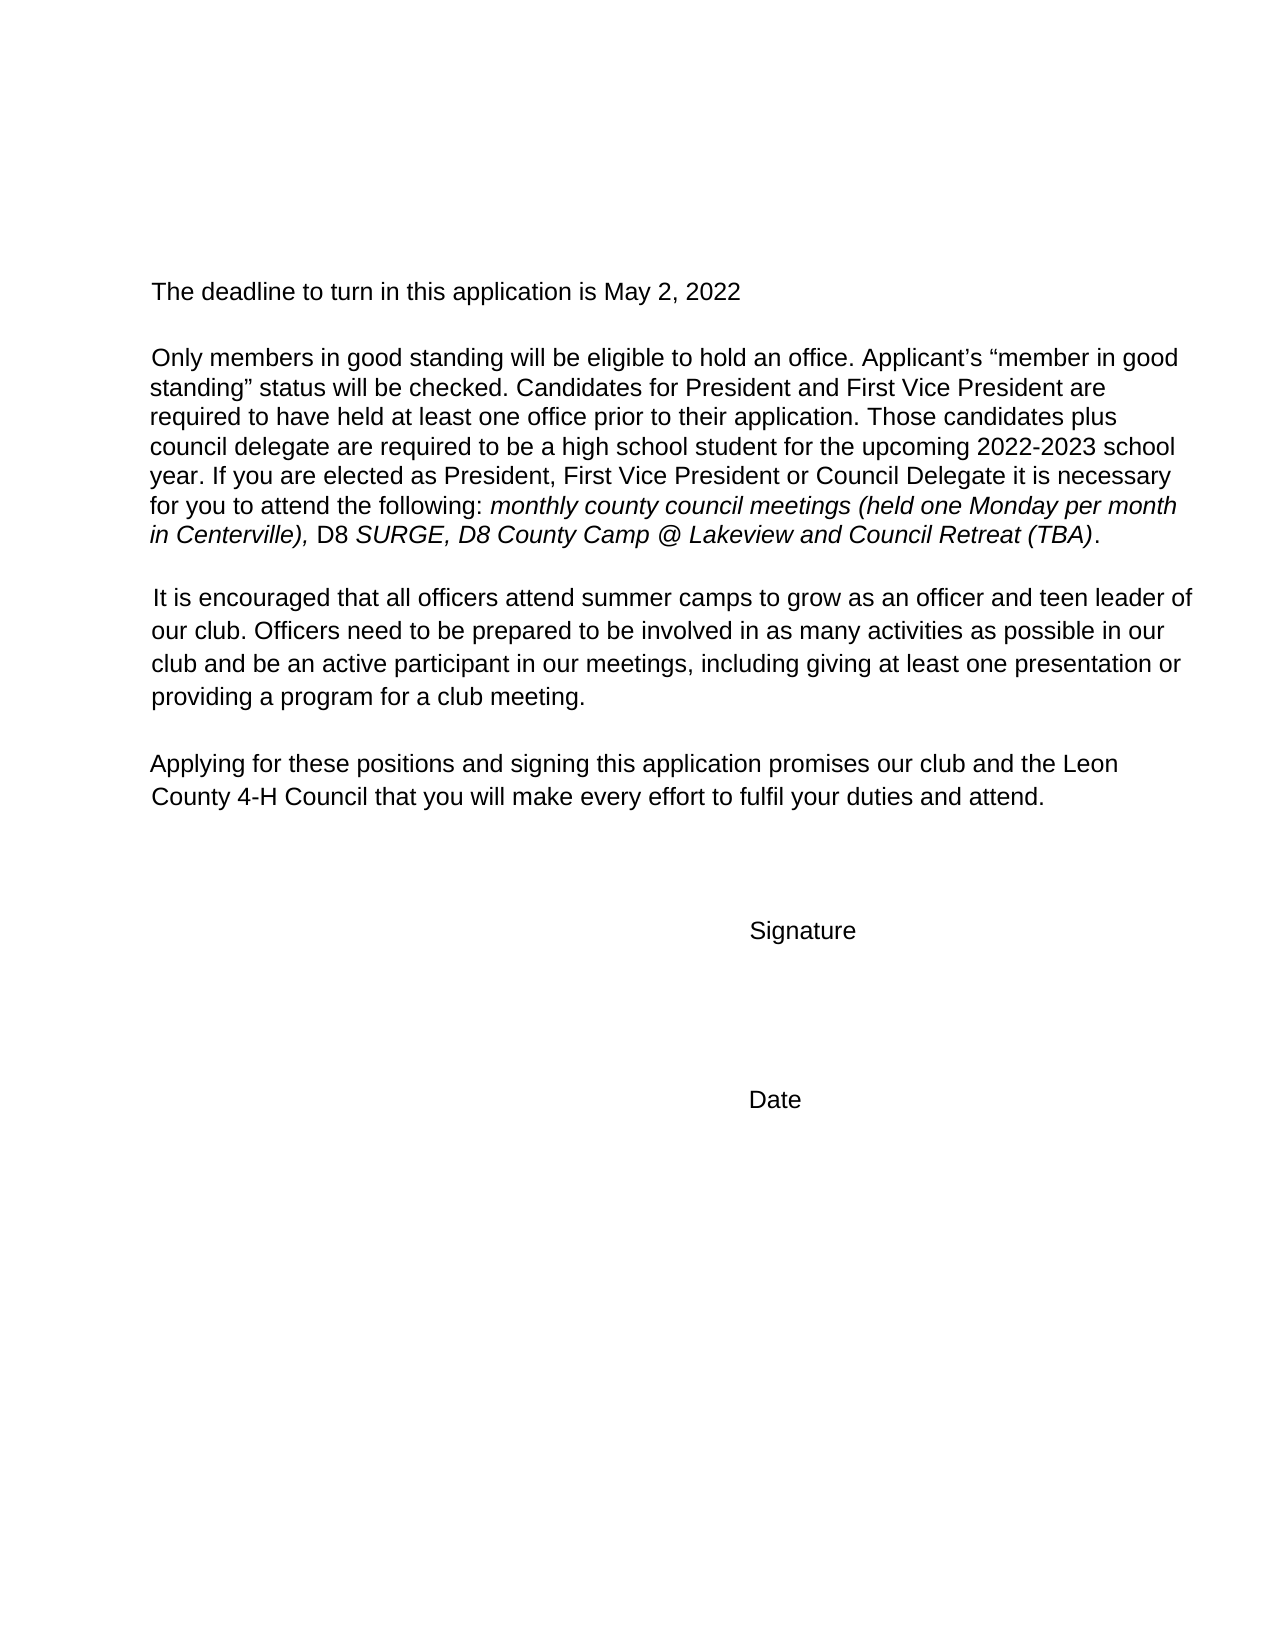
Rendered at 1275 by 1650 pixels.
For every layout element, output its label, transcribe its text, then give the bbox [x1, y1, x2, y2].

text Signature [749, 916, 1204, 944]
text Date [749, 1085, 1204, 1113]
text The deadline to turn in this application is May 2, 2022 [151, 277, 1204, 305]
text It is encouraged that all officers attend summer camps to grow as an officer and teen leader of our club. Officers need to be prepared to be involved in as many activities as possible in our club and be an active participant in our meetings, including giving at least one presentation or providing a program for a club meeting. [151, 583, 1204, 711]
text Only members in good standing will be eligible to hold an office. Applicant’s “member in good standing” status will be checked. Candidates for President and First Vice President are required to have held at least one office prior to their application. Those candidates plus council delegate are required to be a high school student for the upcoming 2022-2023 school year. If you are elected as President, First Vice President or Council Delegate it is necessary for you to attend the following: monthly county council meetings (held one Monday per month in Centerville), D8 SURGE, D8 County Camp @ Lakeview and Council Retreat (TBA). [149, 343, 1194, 549]
text Applying for these positions and signing this application promises our club and the Leon County 4-H Council that you will make every effort to fulfil your duties and attend. [149, 749, 1122, 811]
